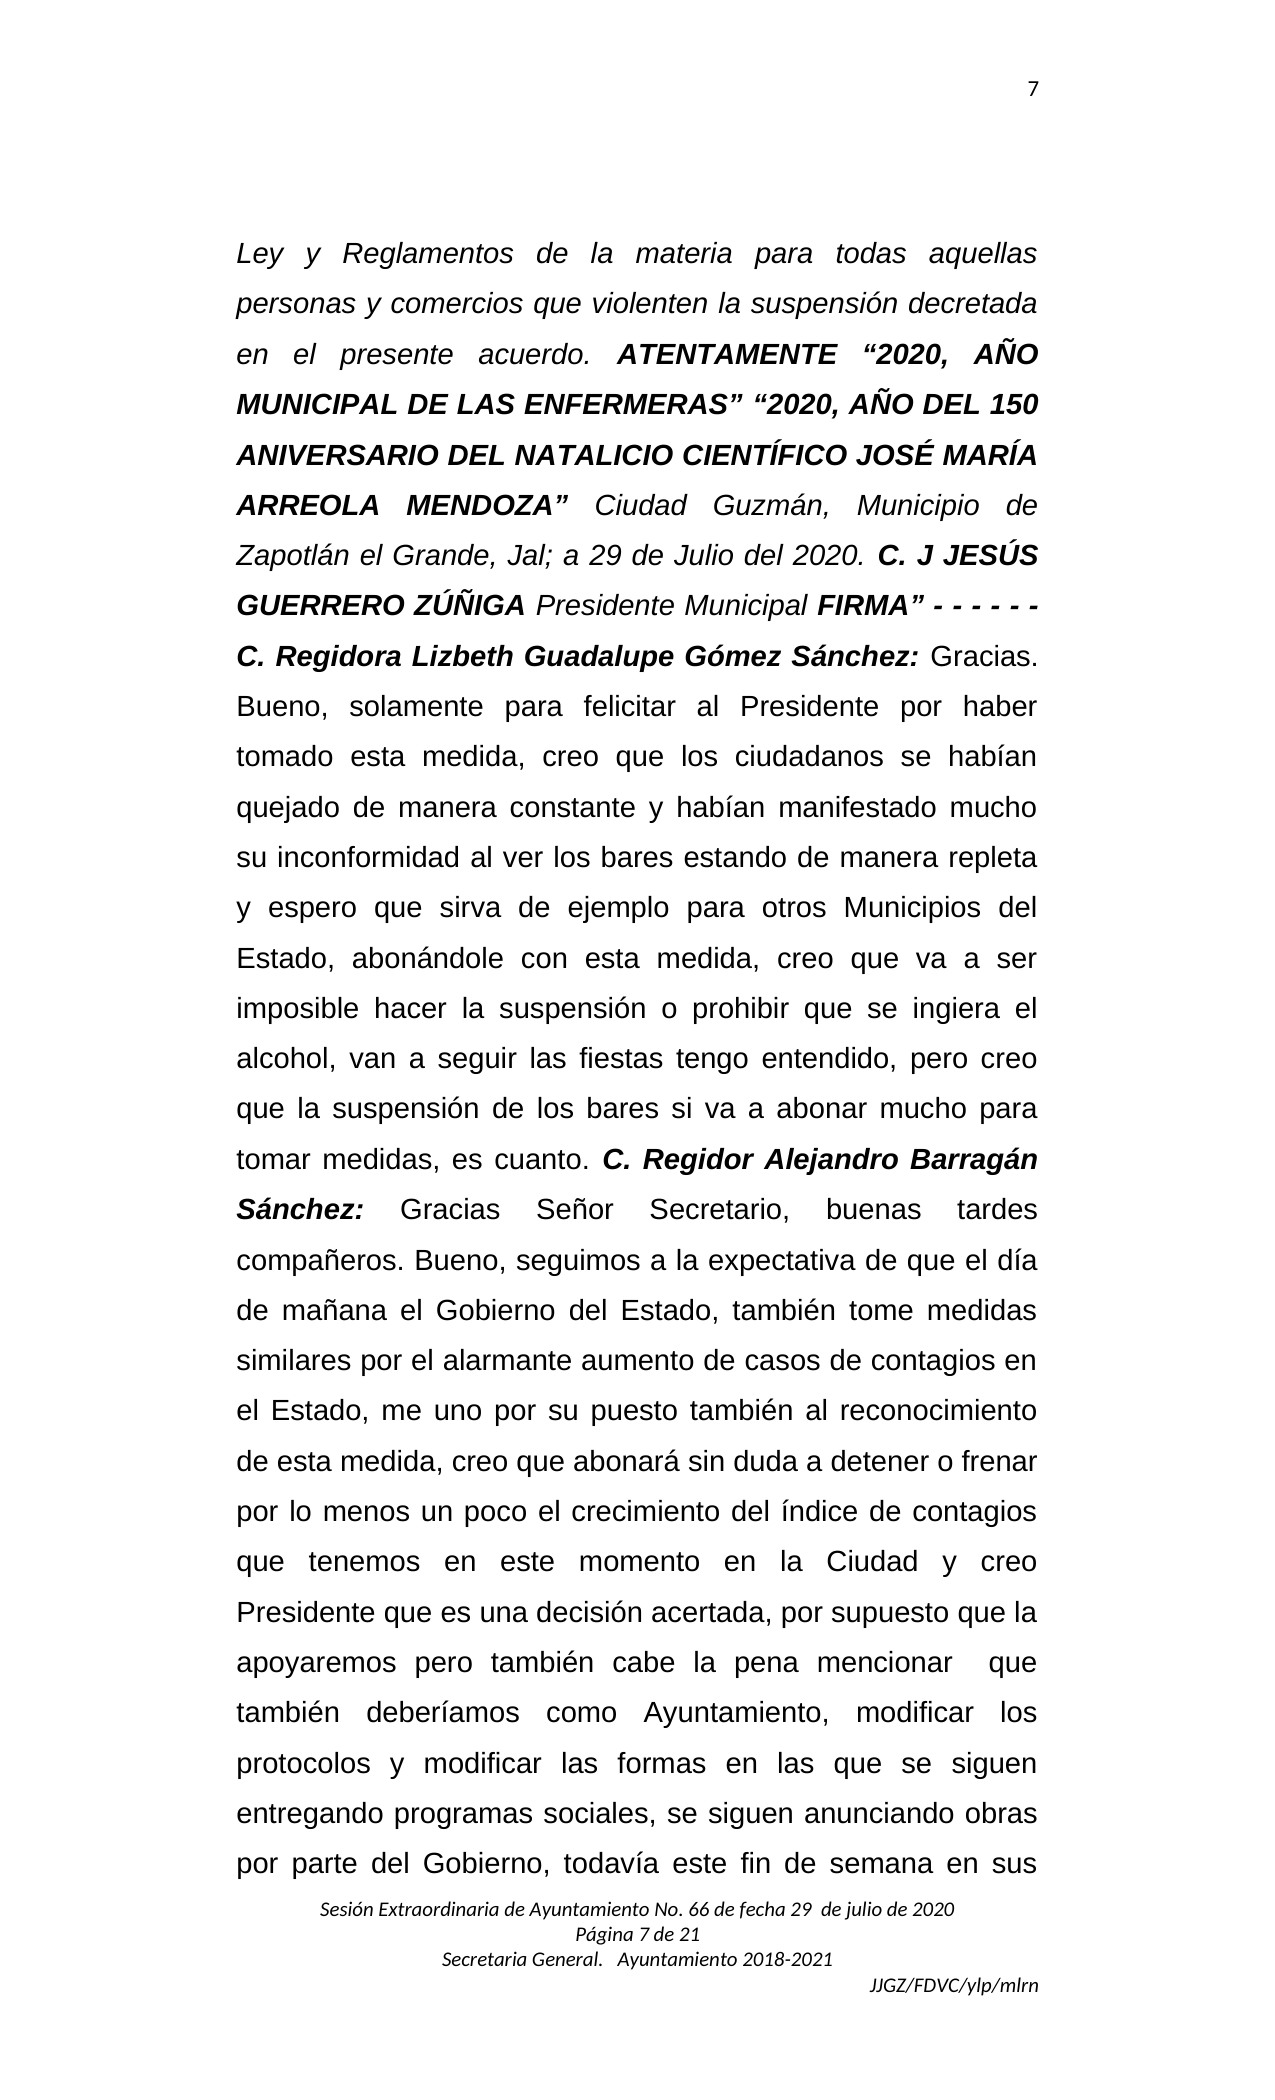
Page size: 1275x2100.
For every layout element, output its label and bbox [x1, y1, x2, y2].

text [236, 236, 1039, 1880]
